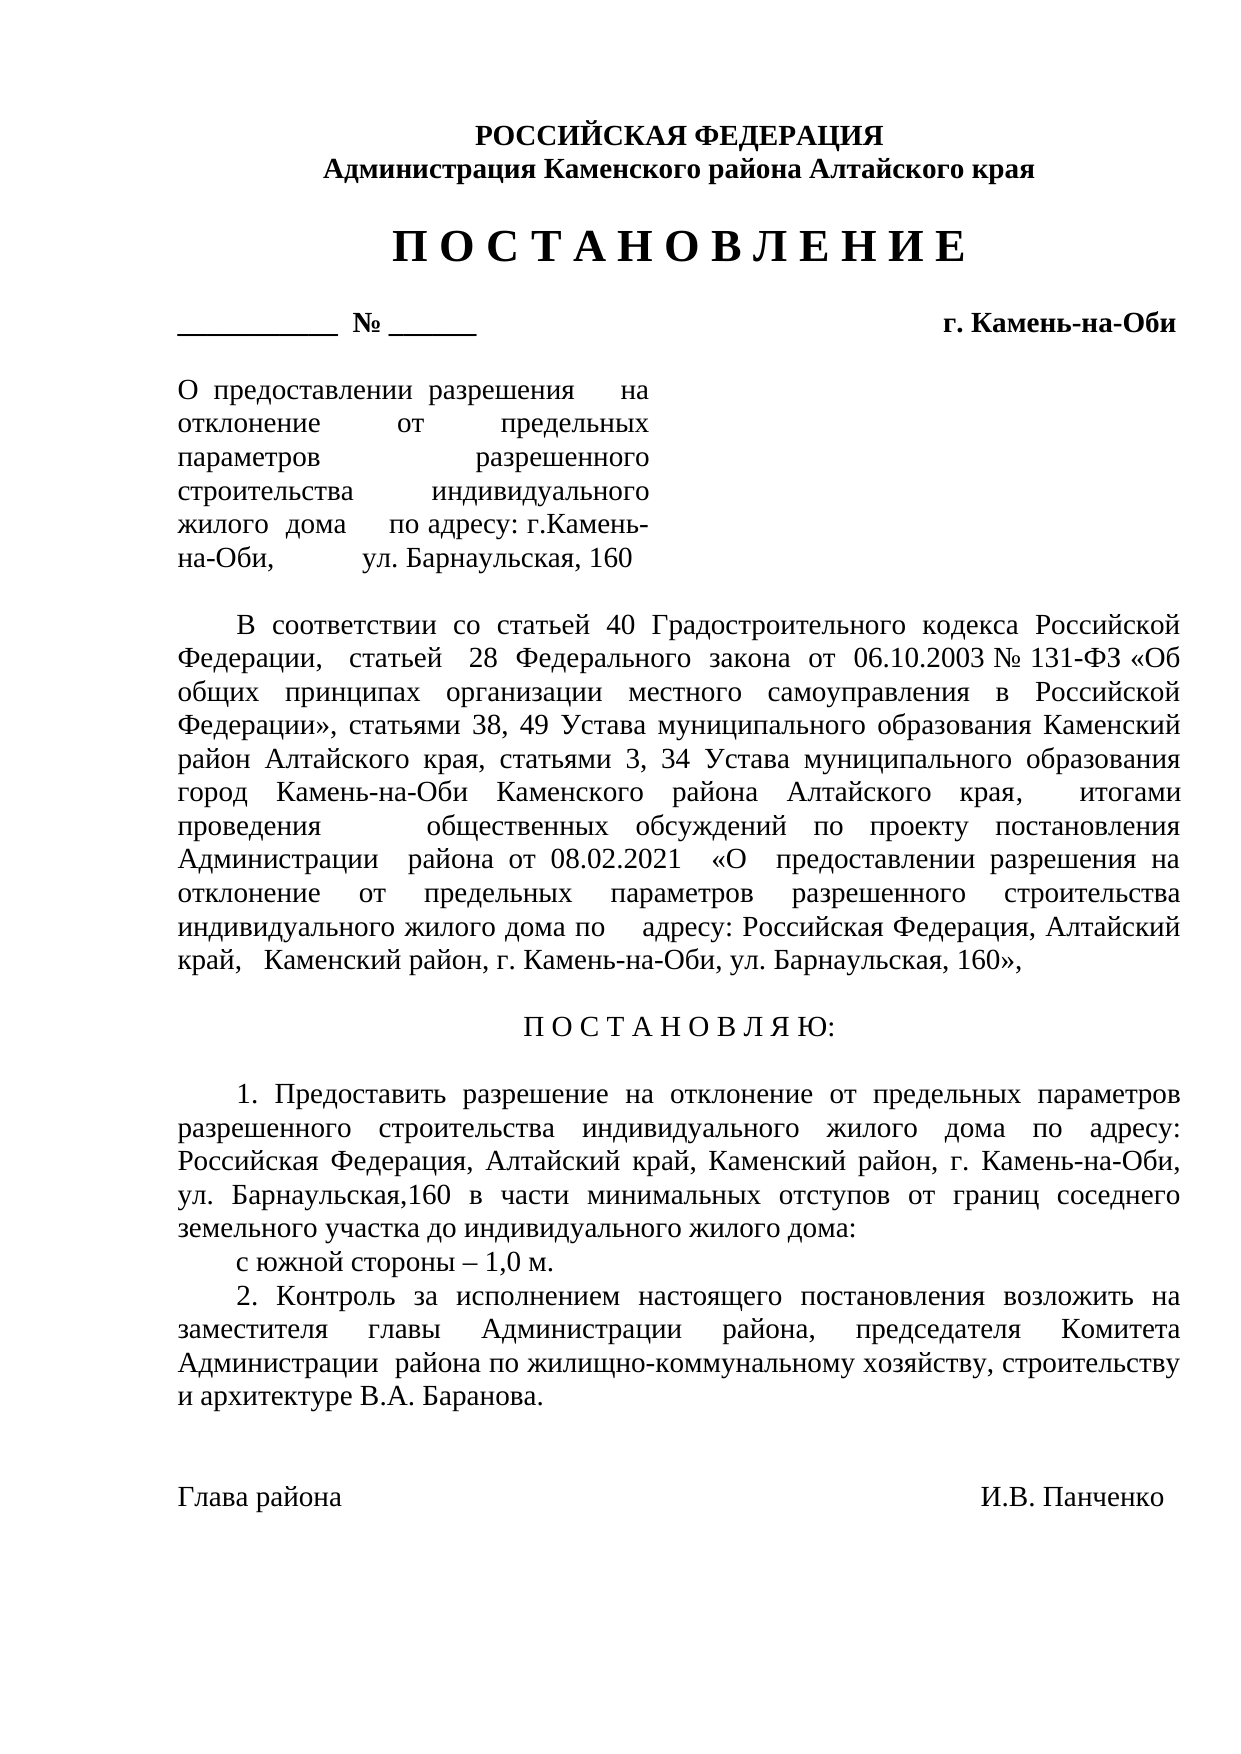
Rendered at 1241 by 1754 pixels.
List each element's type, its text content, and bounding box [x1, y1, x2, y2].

text с южной стороны – 1,0 м. [177, 1244, 1181, 1278]
text О предоставлении разрешения на отклонение от предельных параметров разрешенного строительства индивидуального жилого дома по адресу: г.Камень-на-Оби, ул. Барнаульская, 160 [177, 372, 649, 573]
text 1. Предоставить разрешение на отклонение от предельных параметров разрешенного строительства индивидуального жилого дома по адресу: Российская Федерация, Алтайский край, Каменский район, г. Камень-на-Оби, ул. Барнаульская,160 в части минимальных отступов от границ соседнего земельного участка до индивидуального жилого дома: [177, 1076, 1181, 1244]
text РОССИЙСКАЯ ФЕДЕРАЦИЯ [177, 118, 1181, 152]
text П О С Т А Н О В Л Я Ю: [177, 1009, 1181, 1043]
text Глава района И.В. Панченко [177, 1479, 1181, 1512]
text 2. Контроль за исполнением настоящего постановления возложить на заместителя главы Администрации района, председателя Комитета Администрации района по жилищно-коммунальному хозяйству, строительству и архитектуре В.А. Баранова. [177, 1278, 1181, 1412]
text ___________ № ______ г. Камень-на-Оби [177, 305, 1181, 338]
text В соответствии со статьей 40 Градостроительного кодекса Российской Федерации, статьей 28 Федерального закона от 06.10.2003 № 131-ФЗ «Об общих принципах организации местного самоуправления в Российской Федерации», статьями 38, 49 Устава муниципального образования Каменский район Алтайского края, статьями 3, 34 Устава муниципального образования город Камень-на-Оби Каменского района Алтайского края, итогами проведения общественных обсуждений по проекту постановления Администрации района от 08.02.2021 «О предоставлении разрешения на отклонение от предельных параметров разрешенного строительства индивидуального жилого дома по адресу: Российская Федерация, Алтайский край, Каменский район, г. Камень-на-Оби, ул. Барнаульская, 160», [177, 607, 1181, 976]
text Администрация Каменского района Алтайского края [177, 152, 1181, 185]
text П О С Т А Н О В Л Е Н И Е [177, 219, 1181, 271]
